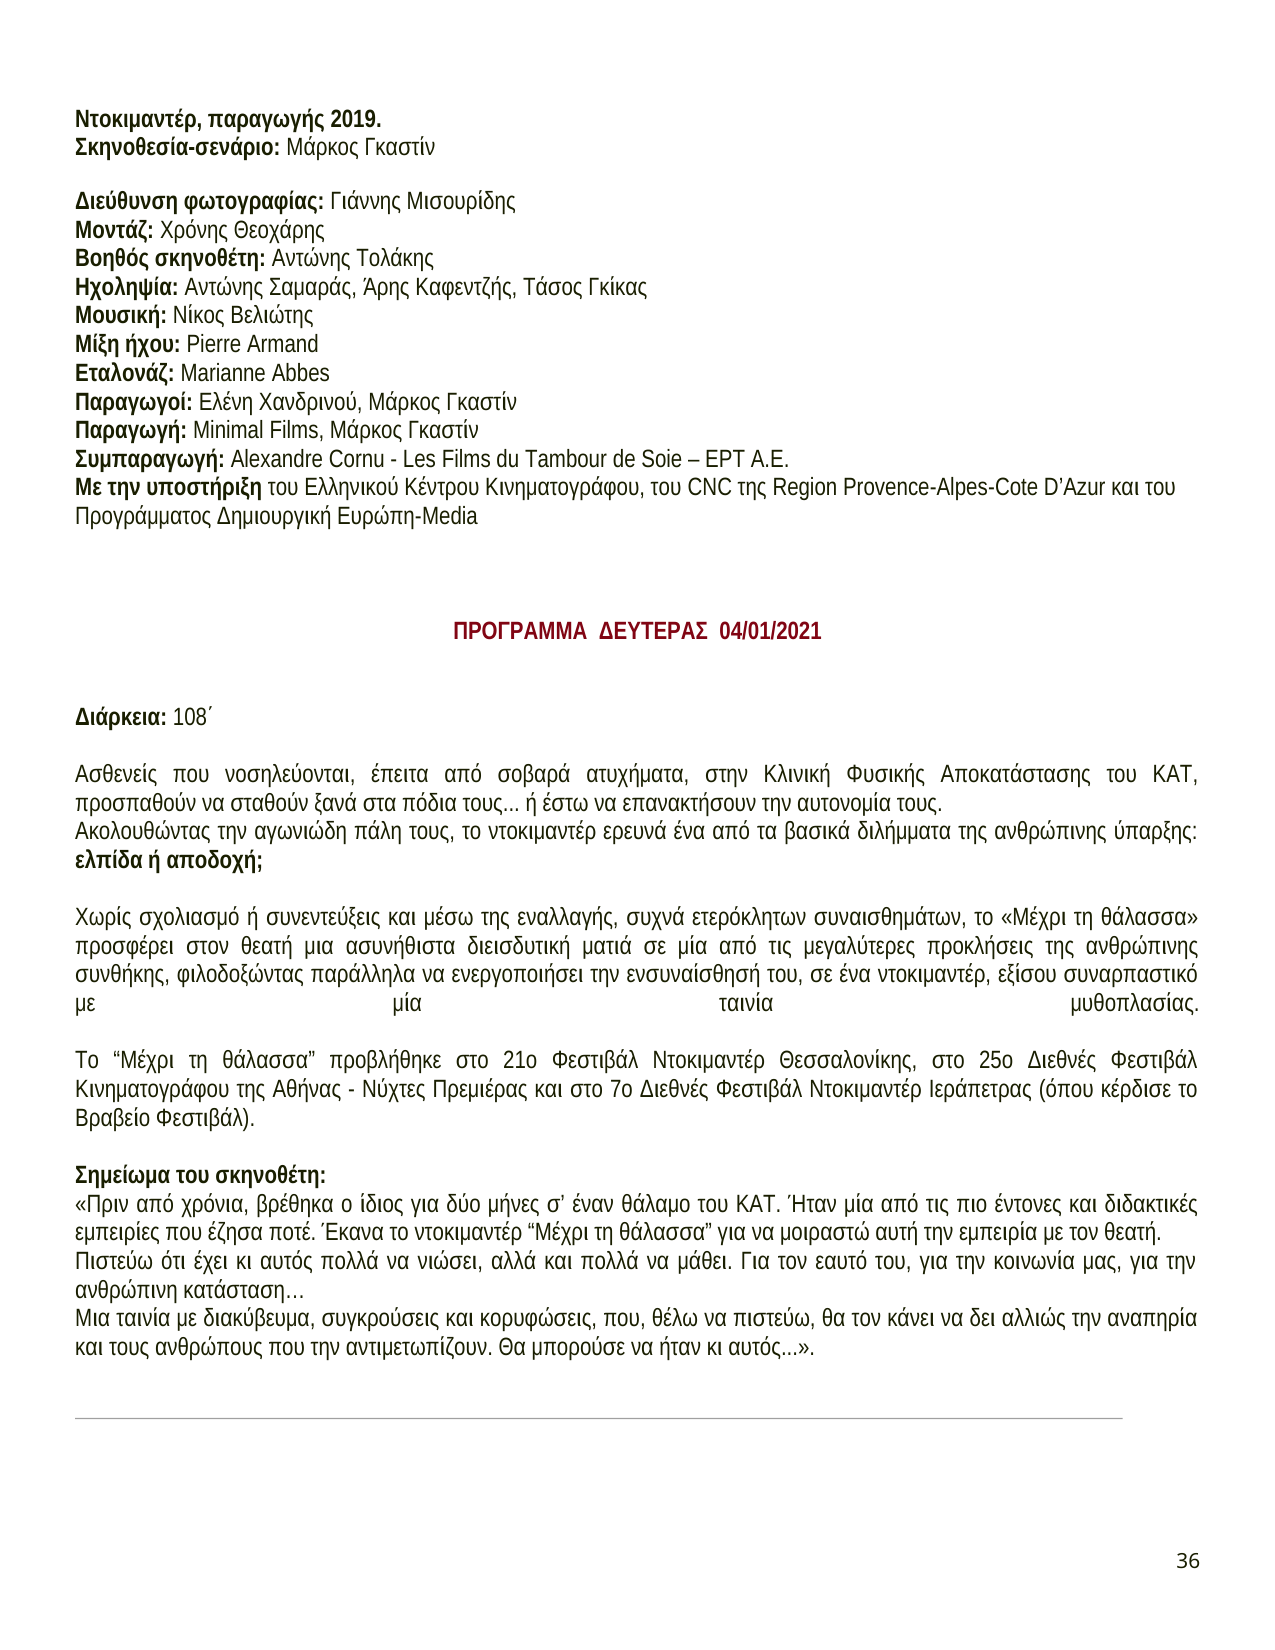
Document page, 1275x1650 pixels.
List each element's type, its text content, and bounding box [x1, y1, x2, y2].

text Μίξη ήχου: Pierre Armand [75, 329, 1200, 358]
text Ασθενείς που νοσηλεύονται, έπειτα από σοβαρά ατυχήματα, στην Κλινική Φυσικής Αποκατάστασης του ΚΑΤ, προσπαθούν να σταθούν ξανά στα πόδια τους... ή έστω να επανακτήσουν την αυτονομία τους. [75, 759, 1200, 816]
text Σημείωμα του σκηνοθέτη: [75, 1160, 1200, 1189]
text Βοηθός σκηνοθέτη: Αντώνης Τολάκης [75, 243, 1200, 272]
text Παραγωγή: Minimal Films, Μάρκος Γκαστίν [75, 415, 1200, 444]
text Μουσική: Νίκος Βελιώτης [75, 301, 1200, 329]
text Παραγωγοί: Ελένη Χανδρινού, Μάρκος Γκαστίν [75, 386, 1200, 415]
text «Πριν από χρόνια, βρέθηκα ο ίδιος για δύο μήνες σ’ έναν θάλαμο του ΚΑΤ. Ήταν μία από τις πιο έντονες και διδακτικές εμπειρίες που έζησα ποτέ. Έκανα το ντοκιμαντέρ “Μέχρι τη θάλασσα” για να μοιραστώ αυτή την εμπειρία με τον θεατή. [75, 1189, 1200, 1246]
text Ηχοληψία: Αντώνης Σαμαράς, Άρης Καφεντζής, Τάσος Γκίκας [75, 272, 1200, 301]
text Χωρίς σχολιασμό ή συνεντεύξεις και μέσω της εναλλαγής, συχνά ετερόκλητων συναισθημάτων, το «Μέχρι τη θάλασσα» προσφέρει στον θεατή μια ασυνήθιστα διεισδυτική ματιά σε μία από τις μεγαλύτερες προκλήσεις της ανθρώπινης συνθήκης, φιλοδοξώντας παράλληλα να ενεργοποιήσει την ενσυναίσθησή του, σε ένα ντοκιμαντέρ, εξίσου συναρπαστικό με μία ταινία μυθοπλασίας. Το “Μέχρι τη θάλασσα” προβλήθηκε στο 21ο Φεστιβάλ Ντοκιμαντέρ Θεσσαλονίκης, στο 25ο Διεθνές Φεστιβάλ Κινηματογράφου της Αθήνας - Νύχτες Πρεμιέρας και στο 7ο Διεθνές Φεστιβάλ Ντοκιμαντέρ Ιεράπετρας (όπου κέρδισε το Βραβείο Φεστιβάλ). [75, 902, 1200, 1131]
text Ακολουθώντας την αγωνιώδη πάλη τους, το ντοκιμαντέρ ερευνά ένα από τα βασικά διλήμματα της ανθρώπινης ύπαρξης: ελπίδα ή αποδοχή; [75, 816, 1200, 873]
text Συμπαραγωγή: Alexandre Cornu - Les Films du Tambour de Soie – ΕΡΤ Α.Ε. [75, 444, 1200, 472]
text Διεύθυνση φωτογραφίας: Γιάννης Μισουρίδης [75, 186, 1200, 214]
text Εταλονάζ: Marianne Abbes [75, 358, 1200, 386]
text ΠΡΟΓΡΑΜΜΑ ΔΕΥΤΕΡΑΣ 04/01/2021 [75, 616, 1200, 644]
text Με την υποστήριξη του Ελληνικού Κέντρου Κινηματογράφου, του CNC της Region Provence-Alpes-Cote D’Azur και του Προγράμματος Δημιουργική Ευρώπη-Media [75, 472, 1200, 530]
text Πιστεύω ότι έχει κι αυτός πολλά να νιώσει, αλλά και πολλά να μάθει. Για τον εαυτό του, για την κοινωνία μας, για την ανθρώπινη κατάσταση… [75, 1246, 1200, 1303]
text Μοντάζ: Χρόνης Θεοχάρης [75, 214, 1200, 243]
text Μια ταινία με διακύβευμα, συγκρούσεις και κορυφώσεις, που, θέλω να πιστεύω, θα τον κάνει να δει αλλιώς την αναπηρία και τους ανθρώπους που την αντιμετωπίζουν. Θα μπορούσε να ήταν κι αυτός...». [75, 1303, 1200, 1361]
text Διάρκεια: 108΄ [75, 702, 1200, 759]
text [75, 75, 1200, 161]
